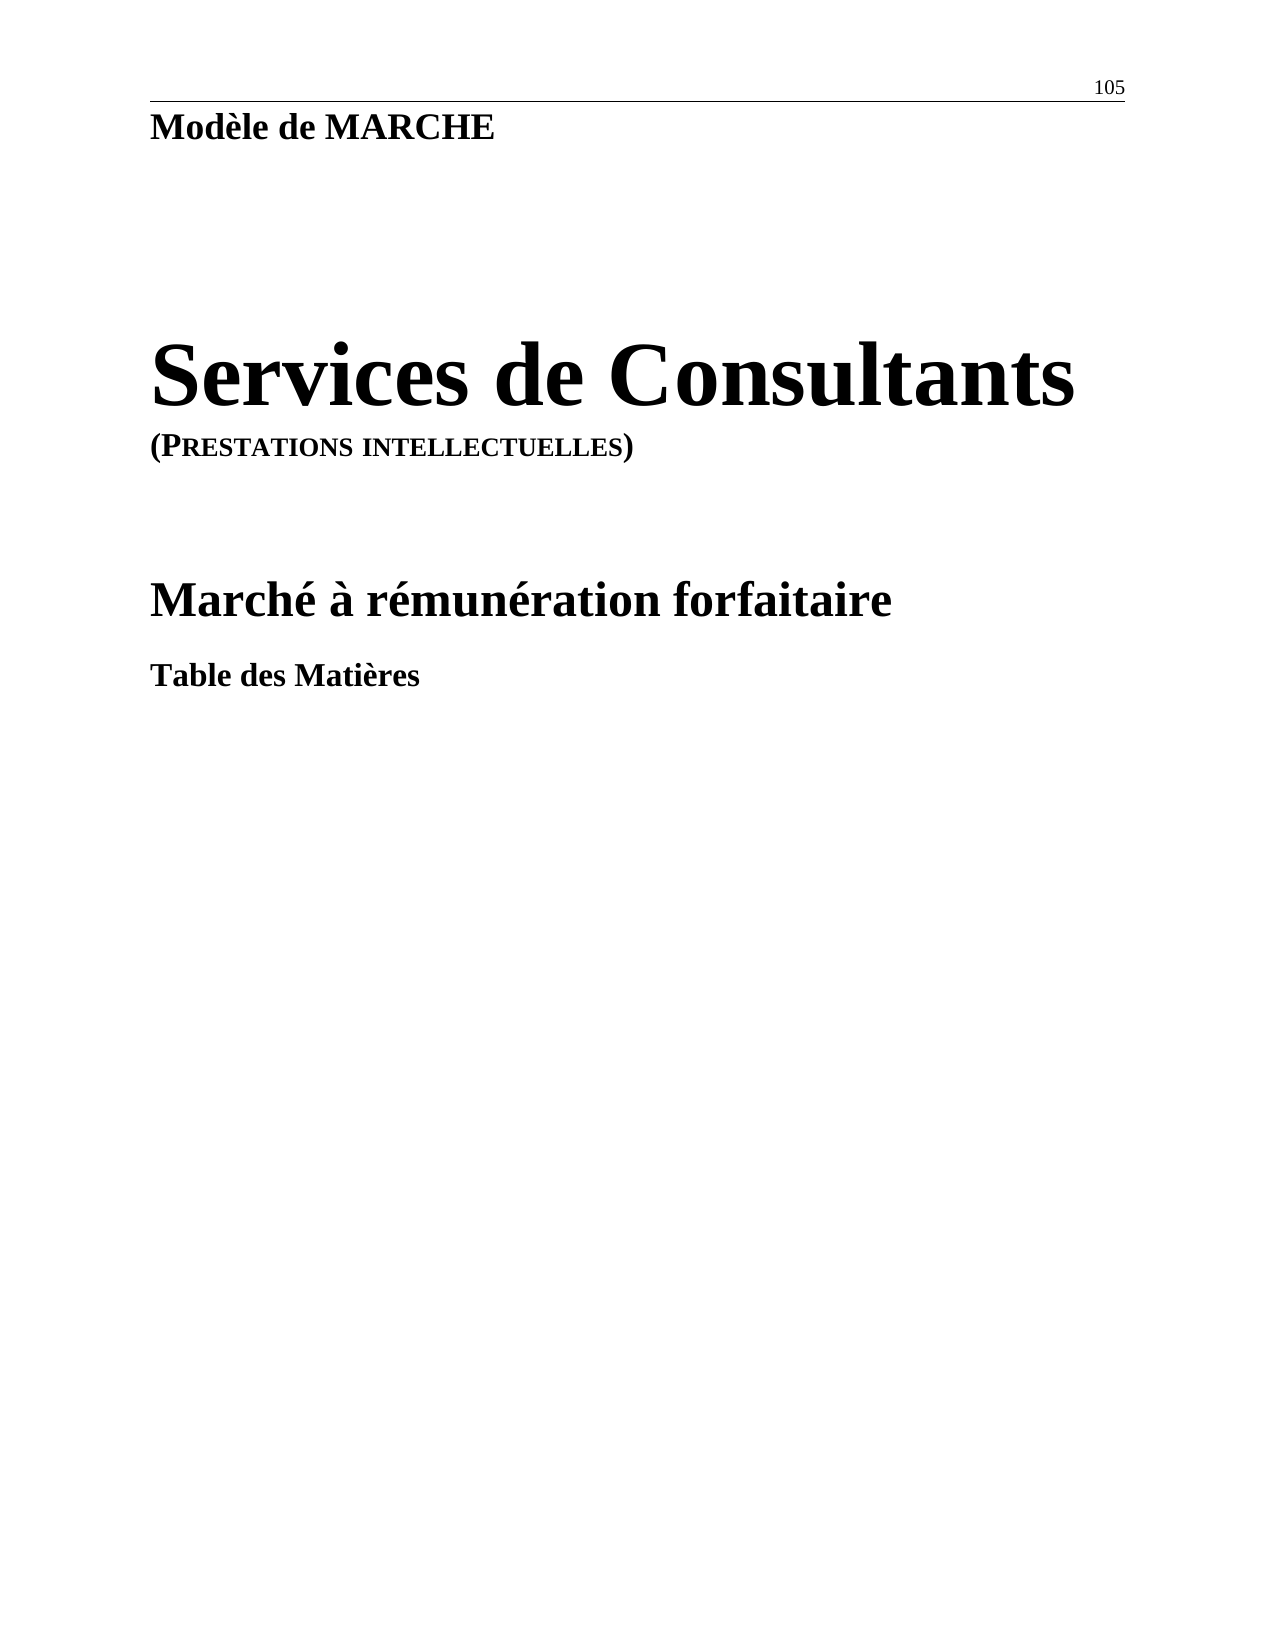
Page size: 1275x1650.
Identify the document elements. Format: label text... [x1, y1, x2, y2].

text (Prestations intellectuelles) [150, 426, 1125, 464]
text Marché à rémunération forfaitaire [150, 569, 1125, 627]
text Services de Consultants [150, 320, 1125, 426]
text Modèle de MARCHE [150, 104, 1125, 148]
text Table des Matières [150, 656, 1125, 694]
